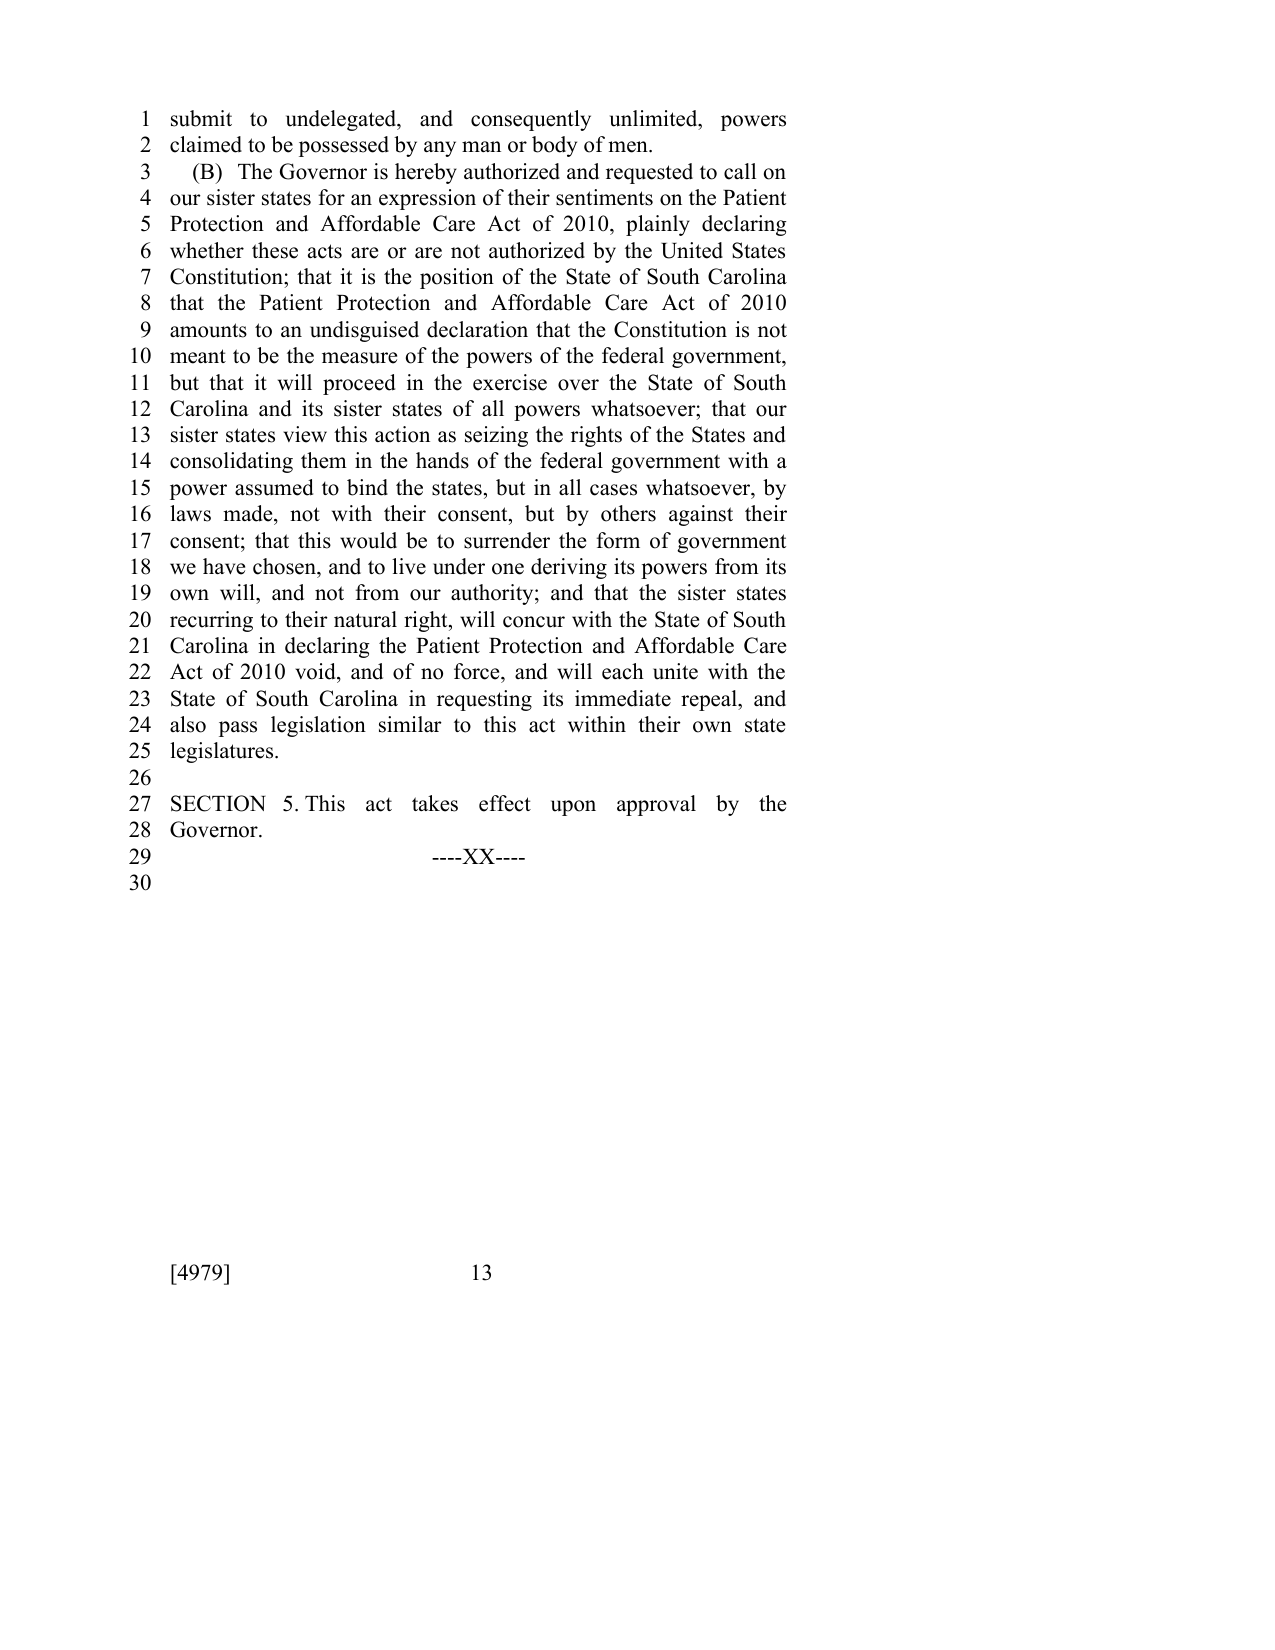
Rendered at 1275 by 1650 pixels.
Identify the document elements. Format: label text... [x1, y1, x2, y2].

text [169, 105, 787, 158]
text (B) The Governor is hereby authorized and requested to call on our sister states for an expression of their sentiments on the Patient Protection and Affordable Care Act of 2010, plainly declaring whether these acts are or are not authorized by the United States Constitution; that it is the position of the State of South Carolina that the Patient Protection and Affordable Care Act of 2010 amounts to an undisguised declaration that the Constitution is not meant to be the measure of the powers of the federal government, but that it will proceed in the exercise over the State of South Carolina and its sister states of all powers whatsoever; that our sister states view this action as seizing the rights of the States and consolidating them in the hands of the federal government with a power assumed to bind the states, but in all cases whatsoever, by laws made, not with their consent, but by others against their consent; that this would be to surrender the form of government we have chosen, and to live under one deriving its powers from its own will, and not from our authority; and that the sister states recurring to their natural right, will concur with the State of South Carolina in declaring the Patient Protection and Affordable Care Act of 2010 void, and of no force, and will each unite with the State of South Carolina in requesting its immediate repeal, and also pass legislation similar to this act within their own state legislatures. [169, 158, 787, 764]
text SECTION 5. This act takes effect upon approval by the Governor. [169, 790, 787, 843]
text ----XX---- [169, 843, 787, 869]
